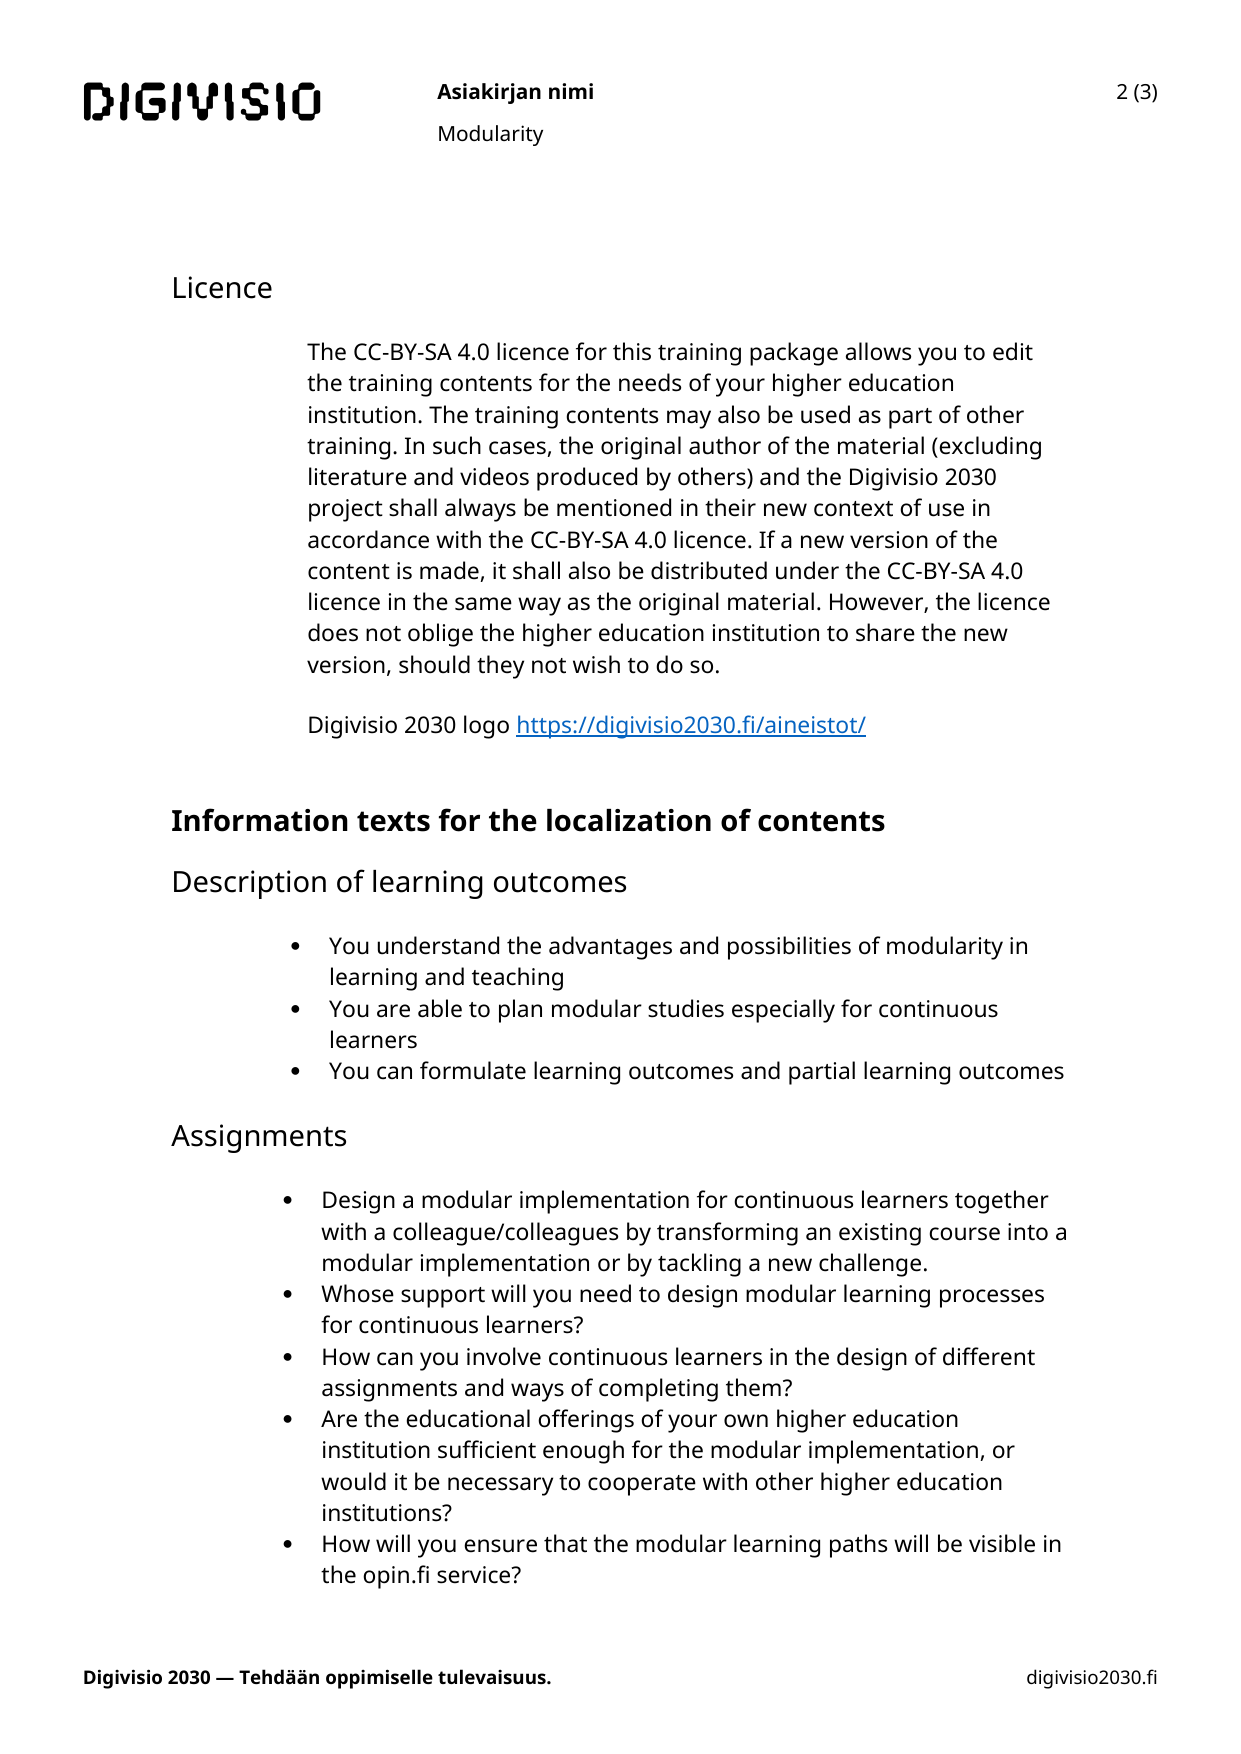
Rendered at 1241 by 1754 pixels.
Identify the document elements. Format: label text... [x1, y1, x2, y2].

text Licence [171, 267, 1069, 307]
picture [83, 82, 321, 121]
text Digivisio 2030 logo https://digivisio2030.fi/aineistot/ [307, 709, 1069, 740]
subtitle Information texts for the localization of contents [171, 761, 1069, 840]
list Design a modular implementation for continuous learners together with a colleague/colleagues by transforming an existing course into a modular implementation or by tackling a new challenge. [284, 1184, 1069, 1278]
text The CC-BY-SA 4.0 licence for this training package allows you to edit the training contents for the needs of your higher education institution. The training contents may also be used as part of other training. In such cases, the original author of the material (excluding literature and videos produced by others) and the Digivisio 2030 project shall always be mentioned in their new context of use in accordance with the CC-BY-SA 4.0 licence. If a new version of the content is made, it shall also be distributed under the CC-BY-SA 4.0 licence in the same way as the original material. However, the licence does not oblige the higher education institution to share the new version, should they not wish to do so. [307, 336, 1069, 680]
list How will you ensure that the modular learning paths will be visible in the opin.fi service? [284, 1528, 1069, 1591]
list You can formulate learning outcomes and partial learning outcomes [291, 1055, 1069, 1086]
list Are the educational offerings of your own higher education institution sufficient enough for the modular implementation, or would it be necessary to cooperate with other higher education institutions? [284, 1403, 1069, 1528]
list Whose support will you need to design modular learning processes for continuous learners? [284, 1278, 1069, 1341]
text Assignments [171, 1116, 1069, 1155]
text Description of learning outcomes [171, 861, 1069, 901]
list How can you involve continuous learners in the design of different assignments and ways of completing them? [284, 1341, 1069, 1403]
list You understand the advantages and possibilities of modularity in learning and teaching [291, 930, 1069, 993]
list You are able to plan modular studies especially for continuous learners [291, 993, 1069, 1055]
